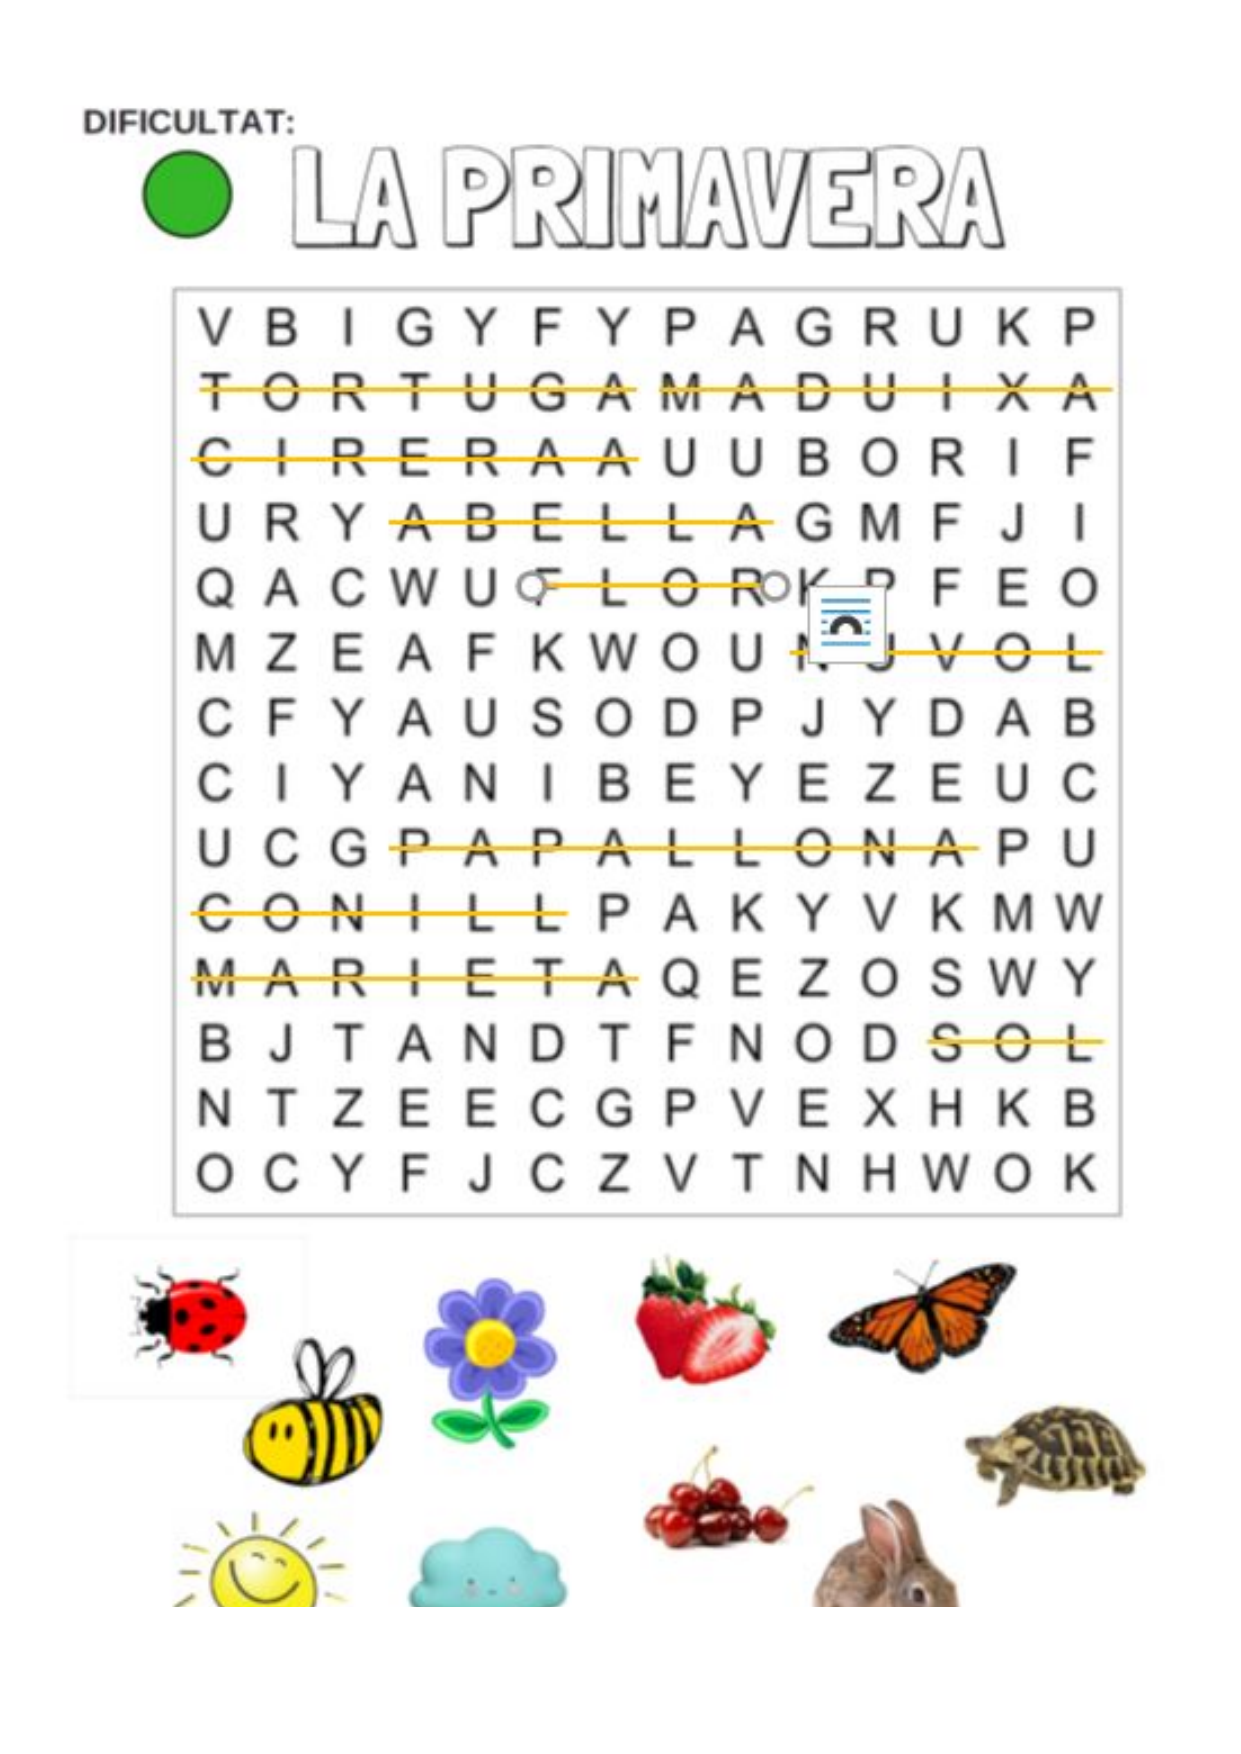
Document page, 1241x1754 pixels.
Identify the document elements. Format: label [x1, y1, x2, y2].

picture [29, 0, 1215, 1607]
